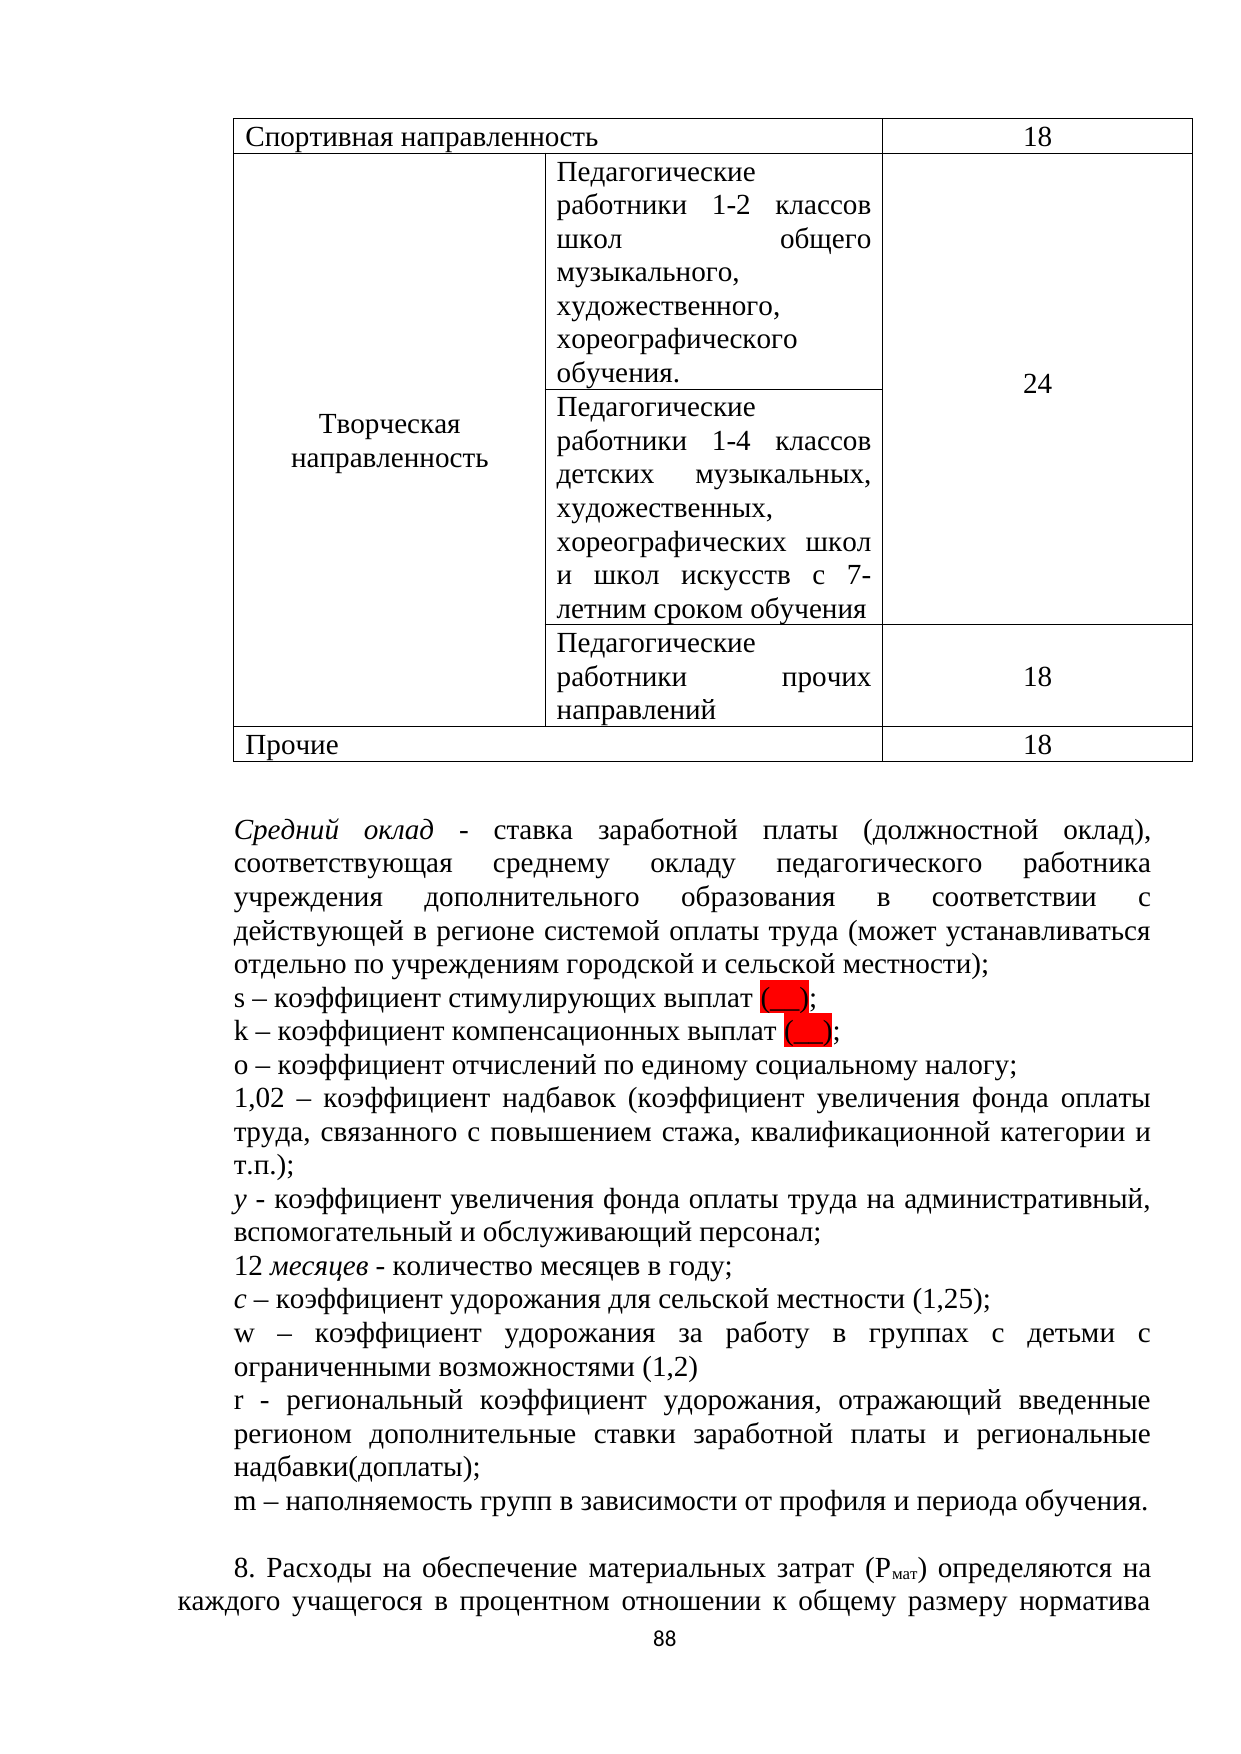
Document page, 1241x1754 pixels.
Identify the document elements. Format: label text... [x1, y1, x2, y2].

text о – коэффициент отчислений по единому социальному налогу; [233, 1047, 1152, 1080]
table_cell 18 [883, 119, 1192, 153]
text s – коэффициент стимулирующих выплат (__); [233, 980, 760, 1013]
text k – коэффициент компенсационных выплат (__); [832, 1013, 1152, 1047]
text y - коэффициент увеличения фонда оплаты труда на административный, вспомогательный и обслуживающий персонал; [233, 1181, 1152, 1248]
table_cell 18 [883, 625, 1192, 726]
text Средний оклад - ставка заработной платы (должностной оклад), соответствующая среднему окладу педагогического работника учреждения дополнительного образования в соответствии с действующей в регионе системой оплаты труда (может устанавливаться отдельно по учреждениям городской и сельской местности); [233, 812, 1152, 980]
table_cell Педагогические работники прочих направлений [546, 625, 882, 726]
text r - региональный коэффициент удорожания, отражающий введенные регионом дополнительные ставки заработной платы и региональные надбавки(доплаты); [233, 1382, 1152, 1483]
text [177, 1550, 1152, 1617]
table_cell Прочие [234, 727, 882, 761]
text k – коэффициент компенсационных выплат (__); [233, 1013, 784, 1047]
text с – коэффициент удорожания для сельской местности (1,25); [233, 1282, 1152, 1315]
text m – наполняемость групп в зависимости от профиля и периода обучения. [177, 1483, 1152, 1516]
table_cell 18 [883, 727, 1192, 761]
text 12 месяцев - количество месяцев в году; [233, 1248, 1152, 1282]
text w – коэффициент удорожания за работу в группах с детьми с ограниченными возможностями (1,2) [233, 1315, 1152, 1382]
text 1,02 – коэффициент надбавок (коэффициент увеличения фонда оплаты труда, связанного с повышением стажа, квалификационной категории и т.п.); [233, 1080, 1152, 1181]
table_cell Спортивная направленность [234, 119, 882, 153]
table_cell Педагогические работники 1-4 классов детских музыкальных, художественных, хореографических школ и школ искусств с 7-летним сроком обучения [546, 390, 882, 624]
table_cell Творческая направленность [234, 154, 545, 726]
text s – коэффициент стимулирующих выплат (__); [809, 980, 1152, 1013]
table_cell Педагогические работники 1-2 классов школ общего музыкального, художественного, хореографического обучения. [546, 154, 882, 388]
table_cell 24 [883, 154, 1192, 624]
